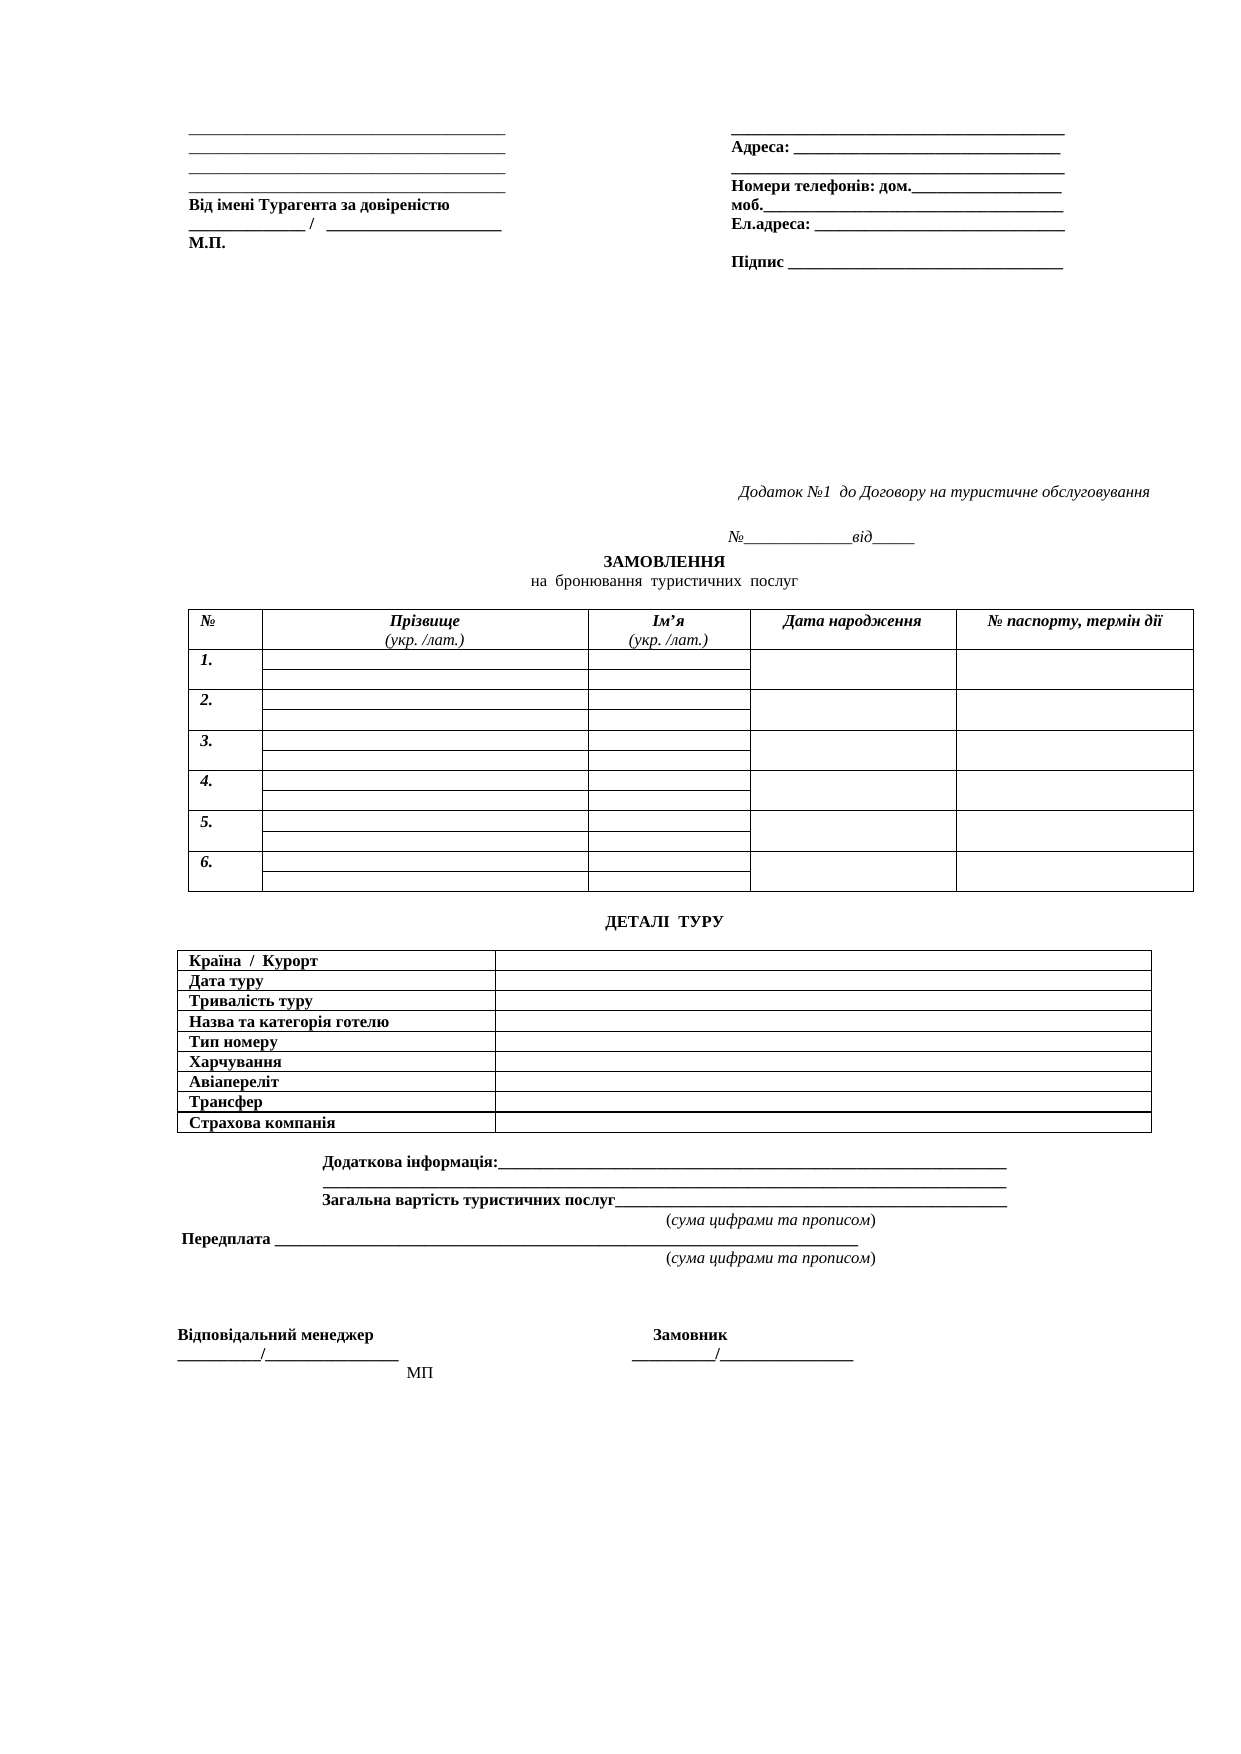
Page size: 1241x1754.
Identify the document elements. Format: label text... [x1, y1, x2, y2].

text ДЕТАЛІ ТУРУ [177, 911, 1152, 931]
table_cell [496, 1092, 1151, 1111]
table_header [496, 951, 1151, 970]
table_cell [957, 771, 1193, 810]
table_cell [589, 791, 750, 810]
table_cell [957, 852, 1193, 891]
text МП [177, 1363, 1152, 1382]
table_cell Трансфер [178, 1092, 495, 1111]
table_cell 2. [189, 690, 262, 729]
table_cell [589, 670, 750, 689]
table_cell [589, 731, 750, 750]
table_cell 5. [189, 811, 262, 851]
table_cell Авіапереліт [178, 1072, 495, 1091]
table_cell [957, 650, 1193, 689]
table_cell [751, 811, 956, 851]
table_cell [496, 971, 1151, 990]
table_cell [589, 811, 750, 831]
table_cell [496, 1032, 1151, 1051]
table_cell [496, 1052, 1151, 1071]
table_cell [589, 710, 750, 729]
table_cell [589, 690, 750, 709]
text (сума цифрами та прописом) [177, 1209, 1152, 1228]
table_header Дата народження [751, 610, 956, 649]
table_cell [751, 690, 956, 729]
table_cell [263, 731, 588, 750]
table_cell [751, 731, 956, 770]
table_header Країна / Курорт [178, 951, 495, 970]
text Додаткова інформація:_____________________________________________________________ [177, 1152, 1152, 1171]
text Передплата ______________________________________________________________________ [177, 1228, 1152, 1248]
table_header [177, 118, 720, 271]
text __________________________________________________________________________________ [177, 1171, 1152, 1190]
table_cell [957, 811, 1193, 851]
table_cell [263, 690, 588, 709]
table_cell [263, 852, 588, 871]
table_cell [496, 1011, 1151, 1031]
table_cell [496, 1113, 1151, 1132]
table_header № паспорту, термін дії [957, 610, 1193, 649]
table_cell 1. [189, 650, 262, 689]
table_cell [263, 872, 588, 891]
table_cell [957, 731, 1193, 770]
table_cell Дата туру [178, 971, 495, 990]
table_cell [263, 771, 588, 790]
text Відповідальний менеджер Замовник [177, 1324, 1152, 1343]
table_cell [263, 832, 588, 851]
table_header Прізвище (укр. /лат.) [263, 610, 588, 649]
table_cell [957, 690, 1193, 729]
table_cell [263, 791, 588, 810]
text (сума цифрами та прописом) [177, 1248, 1152, 1267]
table_cell 4. [189, 771, 262, 810]
table_cell Страхова компанія [178, 1113, 495, 1132]
table_cell [589, 650, 750, 669]
table_header № [189, 610, 262, 649]
text Додаток №1 до Договору на туристичне обслуговування [177, 482, 1152, 501]
text __________/________________ __________/________________ [177, 1343, 1152, 1363]
table_cell [496, 991, 1151, 1010]
table_cell [263, 751, 588, 770]
table_cell [751, 852, 956, 891]
table_cell Тип номеру [178, 1032, 495, 1051]
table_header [720, 118, 1182, 271]
table_cell Харчування [178, 1052, 495, 1071]
table_cell [589, 852, 750, 871]
table_cell [263, 670, 588, 689]
subtitle ЗАМОВЛЕННЯ [177, 552, 1152, 571]
table_cell [751, 771, 956, 810]
table_cell [263, 811, 588, 831]
table_cell Назва та категорія готелю [178, 1011, 495, 1031]
table_cell [751, 650, 956, 689]
table_cell [589, 771, 750, 790]
subtitle №_____________від_____ [177, 526, 1152, 546]
subtitle на бронювання туристичних послуг [177, 571, 1152, 590]
table_cell [589, 872, 750, 891]
table_header Ім’я (укр. /лат.) [589, 610, 750, 649]
table_cell 3. [189, 731, 262, 770]
table_cell [263, 710, 588, 729]
table_cell [496, 1072, 1151, 1091]
table_cell Тривалість туру [178, 991, 495, 1010]
table_cell [589, 832, 750, 851]
table_cell [263, 650, 588, 669]
table_cell 6. [189, 852, 262, 891]
table_cell [589, 751, 750, 770]
text Загальна вартість туристичних послуг_______________________________________________ [177, 1190, 1152, 1209]
